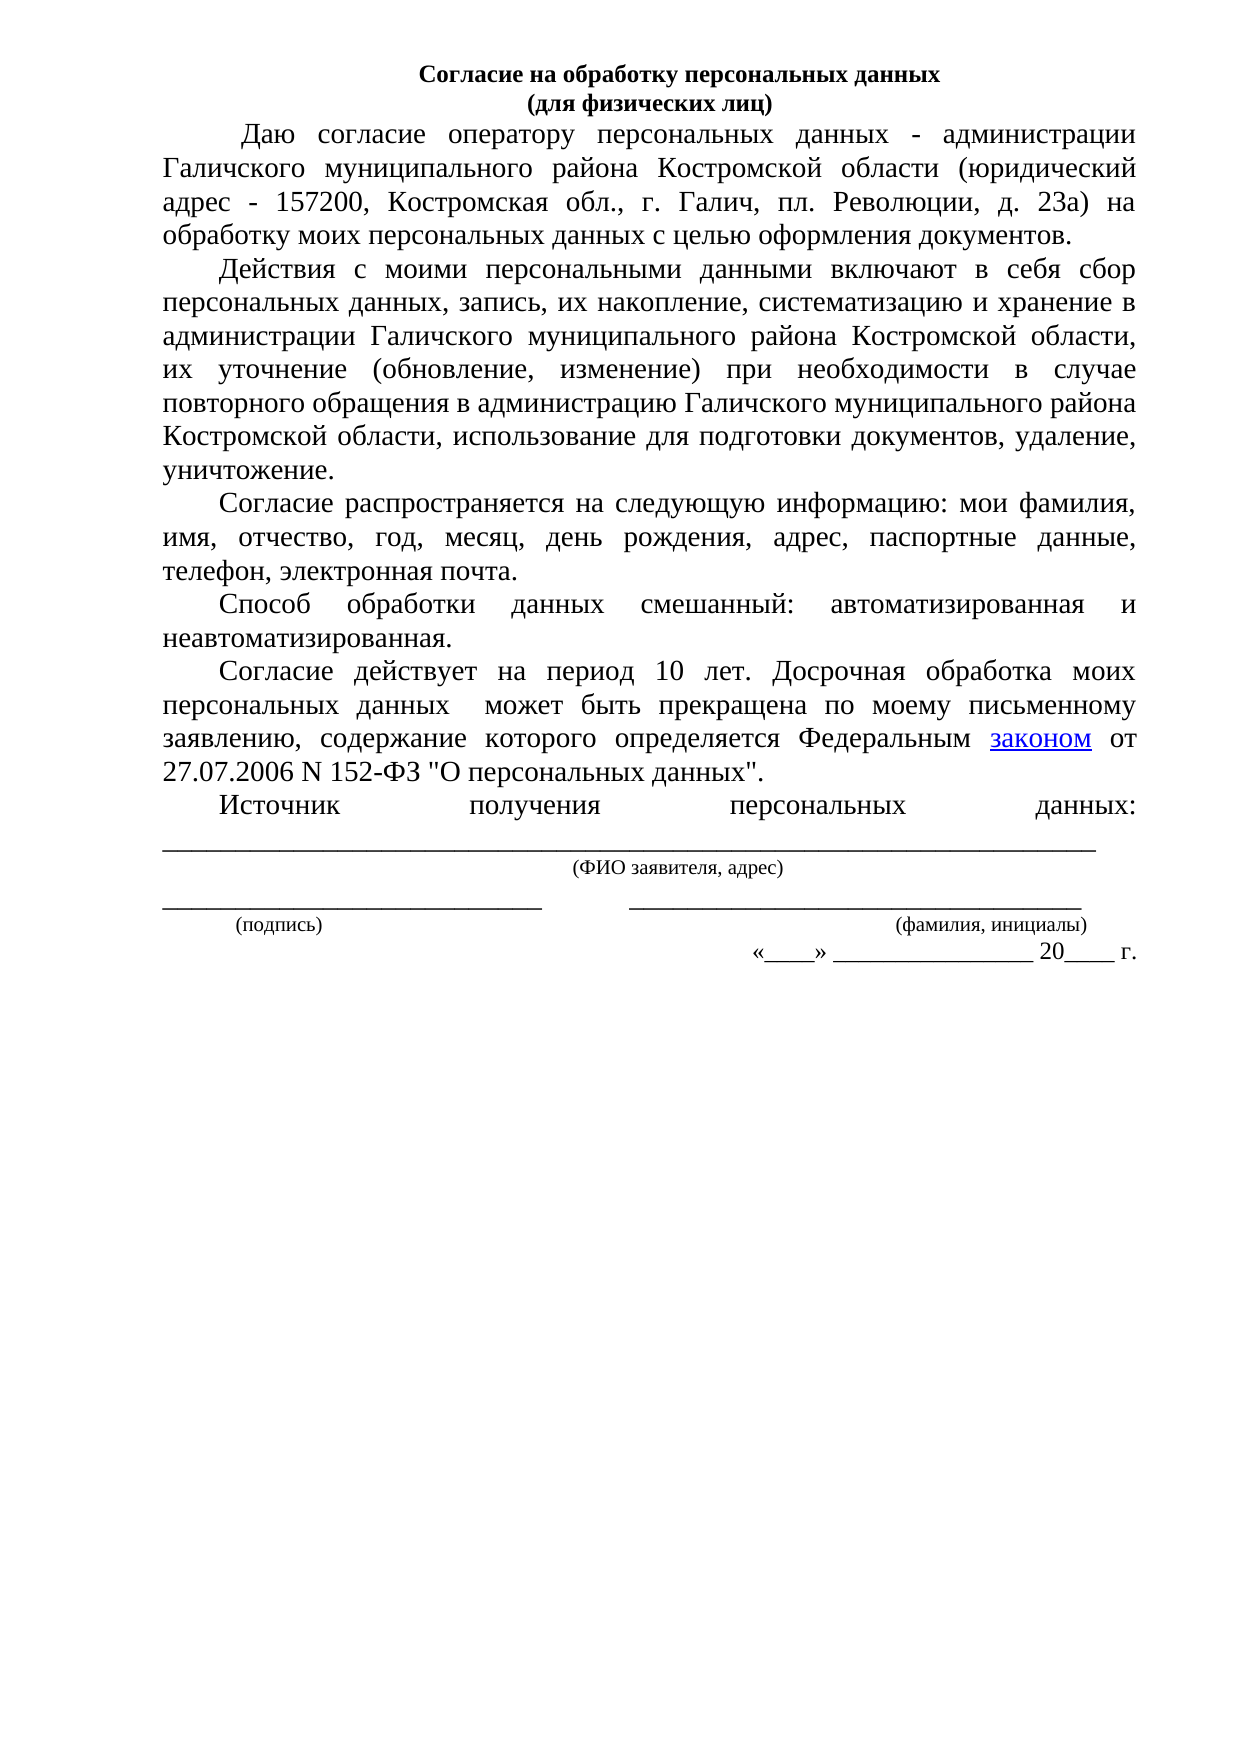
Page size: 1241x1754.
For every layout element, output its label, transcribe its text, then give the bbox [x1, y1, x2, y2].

text Способ обработки данных смешанный: автоматизированная и неавтоматизированная. [162, 586, 1137, 653]
text «____» ________________ 20____ г. [546, 936, 1137, 965]
text Согласие распространяется на следующую информацию: мои фамилия, имя, отчество, год, месяц, день рождения, адрес, паспортные данные, телефон, электронная почта. [162, 486, 1137, 586]
text (для физических лиц) [162, 88, 1137, 117]
text Согласие действует на период 10 лет. Досрочная обработка моих персональных данных может быть прекращена по моему письменному заявлению, содержание которого определяется Федеральным законом от 27.07.2006 N 152-ФЗ "О персональных данных". [162, 653, 1137, 787]
text Даю согласие оператору персональных данных - администрации Галичского муниципального района Костромской области (юридический адрес - 157200, Костромская обл., г. Галич, пл. Революции, д. 23а) на обработку моих персональных данных с целью оформления документов. [162, 117, 1137, 251]
text Источник получения персональных данных: ________________________________________________________________ [162, 787, 1137, 854]
text Согласие на обработку персональных данных [162, 59, 1137, 88]
text (ФИО заявителя, адрес) [162, 854, 1137, 879]
text (подпись) (фамилия, инициалы) [162, 912, 1137, 936]
text Действия с моими персональными данными включают в себя сбор персональных данных, запись, их накопление, систематизацию и хранение в администрации Галичского муниципального района Костромской области, их уточнение (обновление, изменение) при необходимости в случае повторного обращения в администрацию Галичского муниципального района Костромской области, использование для подготовки документов, удаление, уничтожение. [162, 251, 1137, 486]
text __________________________ _______________________________ [162, 879, 1137, 912]
